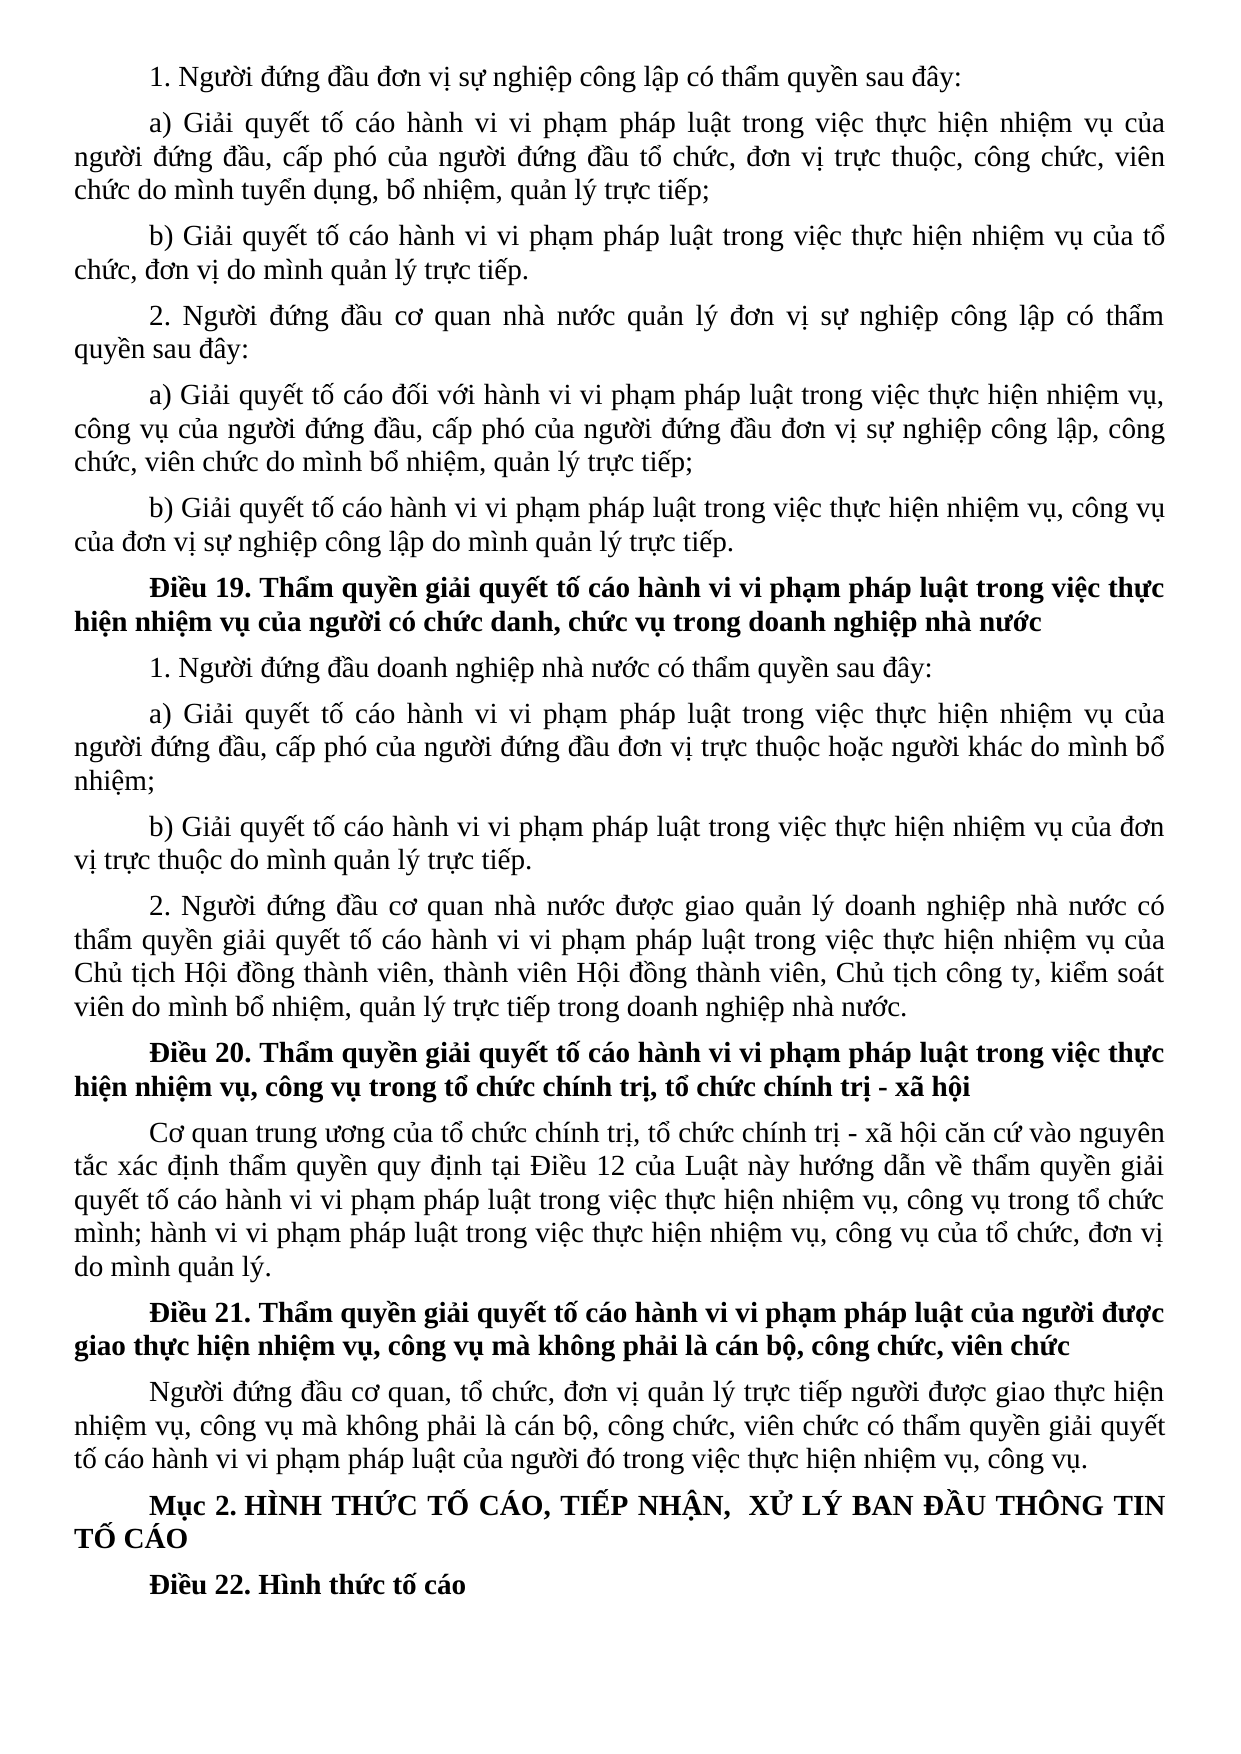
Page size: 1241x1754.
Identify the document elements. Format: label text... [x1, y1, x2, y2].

text b) Giải quyết tố cáo hành vi vi phạm pháp luật trong việc thực hiện nhiệm vụ, công vụ của đơn vị sự nghiệp công lập do mình quản lý trực tiếp. [74, 491, 1166, 558]
text Điều 19. Thẩm quyền giải quyết tố cáo hành vi vi phạm pháp luật trong việc thực hiện nhiệm vụ của người có chức danh, chức vụ trong doanh nghiệp nhà nước [74, 570, 1166, 637]
text Mục 2. HÌNH THỨC TỐ CÁO, TIẾP NHẬN, XỬ LÝ BAN ĐẦU THÔNG TIN TỐ CÁO [74, 1488, 1166, 1555]
text Cơ quan trung ương của tổ chức chính trị, tổ chức chính trị - xã hội căn cứ vào nguyên tắc xác định thẩm quyền quy định tại Điều 12 của Luật này hướng dẫn về thẩm quyền giải quyết tố cáo hành vi vi phạm pháp luật trong việc thực hiện nhiệm vụ, công vụ trong tổ chức mình; hành vi vi phạm pháp luật trong việc thực hiện nhiệm vụ, công vụ của tổ chức, đơn vị do mình quản lý. [74, 1115, 1166, 1282]
text Điều 22. Hình thức tố cáo [74, 1567, 1166, 1601]
text Điều 20. Thẩm quyền giải quyết tố cáo hành vi vi phạm pháp luật trong việc thực hiện nhiệm vụ, công vụ trong tổ chức chính trị, tổ chức chính trị - xã hội [74, 1035, 1166, 1102]
text b) Giải quyết tố cáo hành vi vi phạm pháp luật trong việc thực hiện nhiệm vụ của đơn vị trực thuộc do mình quản lý trực tiếp. [74, 809, 1166, 876]
text 1. Người đứng đầu đơn vị sự nghiệp công lập có thẩm quyền sau đây: [74, 59, 1166, 93]
text 2. Người đứng đầu cơ quan nhà nước quản lý đơn vị sự nghiệp công lập có thẩm quyền sau đây: [74, 298, 1166, 365]
text a) Giải quyết tố cáo hành vi vi phạm pháp luật trong việc thực hiện nhiệm vụ của người đứng đầu, cấp phó của người đứng đầu tổ chức, đơn vị trực thuộc, công chức, viên chức do mình tuyển dụng, bổ nhiệm, quản lý trực tiếp; [74, 105, 1166, 206]
text a) Giải quyết tố cáo đối với hành vi vi phạm pháp luật trong việc thực hiện nhiệm vụ, công vụ của người đứng đầu, cấp phó của người đứng đầu đơn vị sự nghiệp công lập, công chức, viên chức do mình bổ nhiệm, quản lý trực tiếp; [74, 377, 1166, 478]
text a) Giải quyết tố cáo hành vi vi phạm pháp luật trong việc thực hiện nhiệm vụ của người đứng đầu, cấp phó của người đứng đầu đơn vị trực thuộc hoặc người khác do mình bổ nhiệm; [74, 696, 1166, 796]
text Người đứng đầu cơ quan, tổ chức, đơn vị quản lý trực tiếp người được giao thực hiện nhiệm vụ, công vụ mà không phải là cán bộ, công chức, viên chức có thẩm quyền giải quyết tố cáo hành vi vi phạm pháp luật của người đó trong việc thực hiện nhiệm vụ, công vụ. [74, 1374, 1166, 1475]
text 1. Người đứng đầu doanh nghiệp nhà nước có thẩm quyền sau đây: [74, 650, 1166, 683]
text b) Giải quyết tố cáo hành vi vi phạm pháp luật trong việc thực hiện nhiệm vụ của tổ chức, đơn vị do mình quản lý trực tiếp. [74, 218, 1166, 285]
text Điều 21. Thẩm quyền giải quyết tố cáo hành vi vi phạm pháp luật của người được giao thực hiện nhiệm vụ, công vụ mà không phải là cán bộ, công chức, viên chức [74, 1295, 1166, 1362]
text 2. Người đứng đầu cơ quan nhà nước được giao quản lý doanh nghiệp nhà nước có thẩm quyền giải quyết tố cáo hành vi vi phạm pháp luật trong việc thực hiện nhiệm vụ của Chủ tịch Hội đồng thành viên, thành viên Hội đồng thành viên, Chủ tịch công ty, kiểm soát viên do mình bổ nhiệm, quản lý trực tiếp trong doanh nghiệp nhà nước. [74, 888, 1166, 1023]
